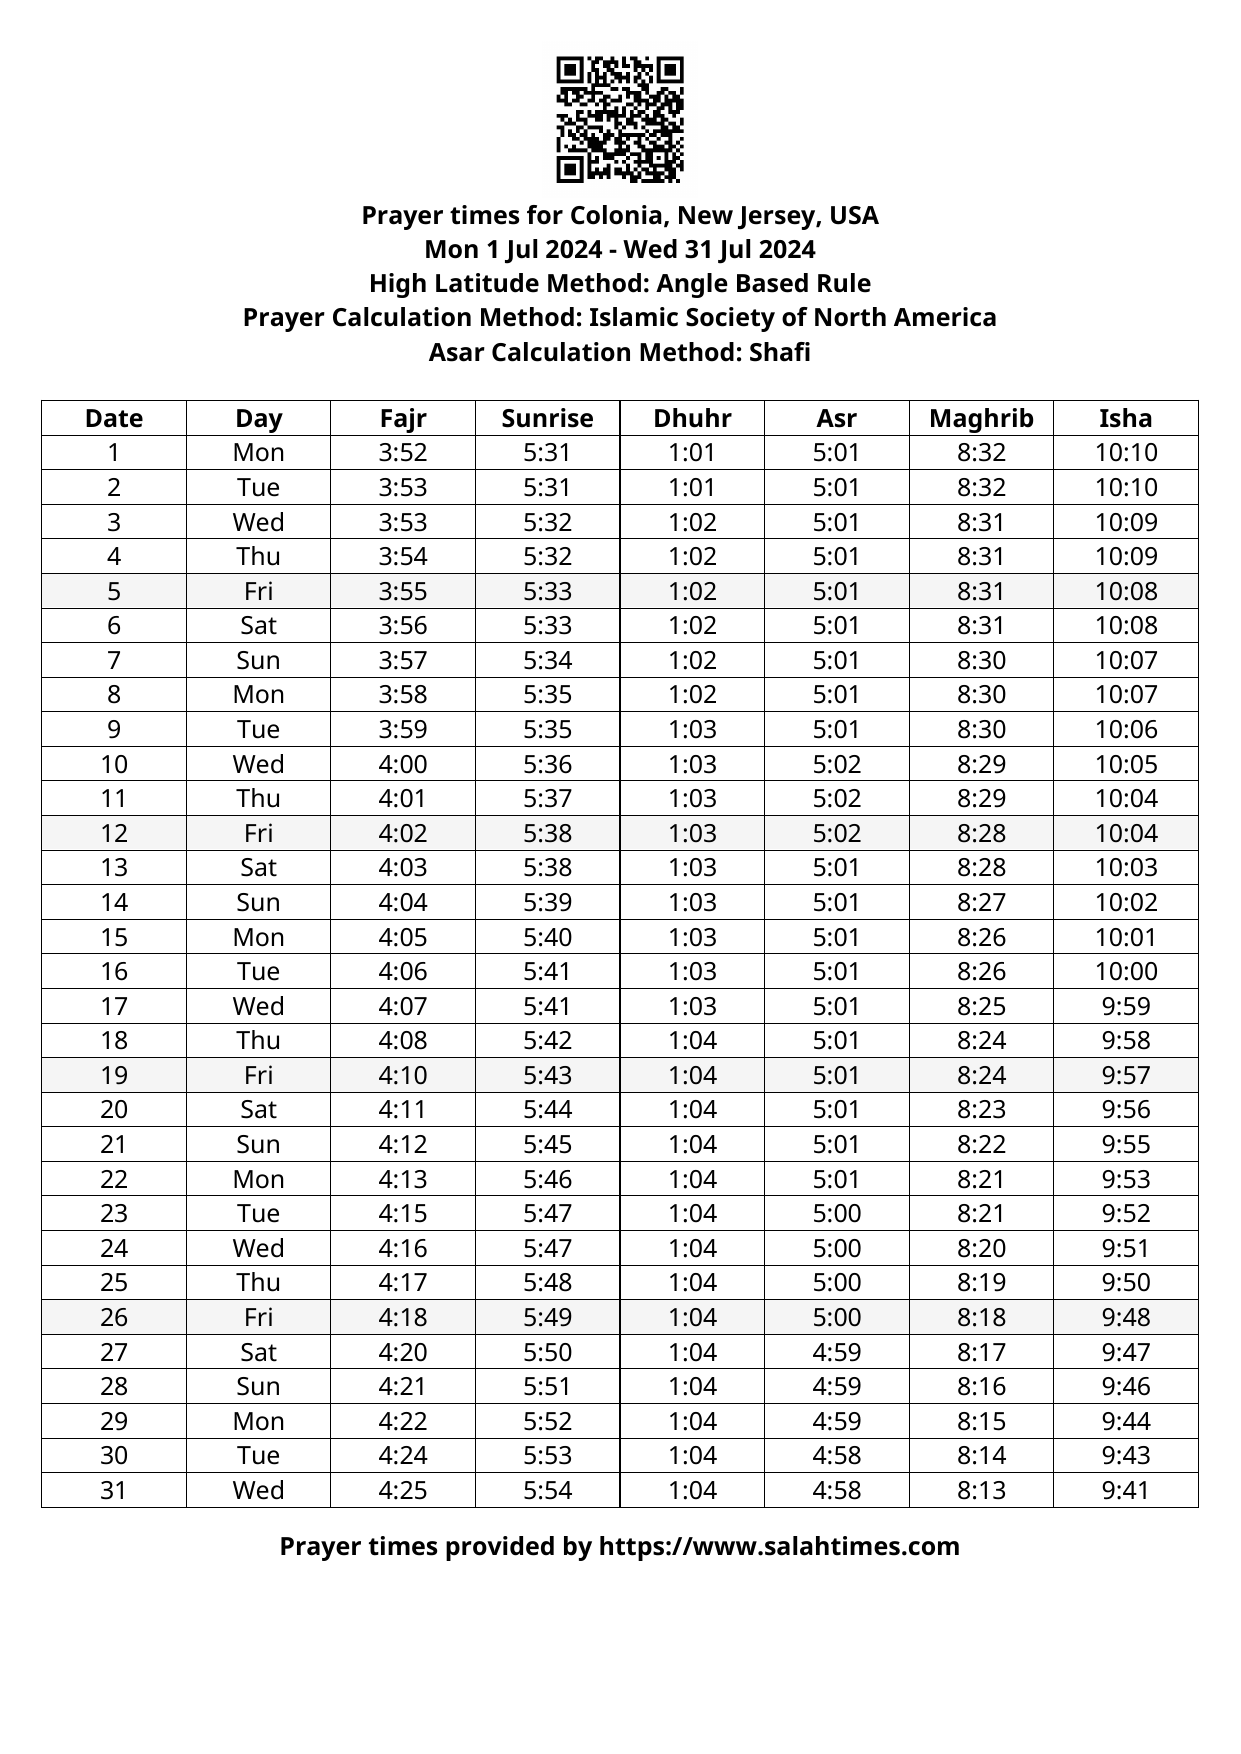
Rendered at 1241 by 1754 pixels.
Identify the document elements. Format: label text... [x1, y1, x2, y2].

table_cell 8:27 [910, 885, 1053, 919]
table_cell 1:04 [621, 1266, 764, 1299]
table_cell 8:24 [910, 1024, 1053, 1057]
table_cell Sun [187, 1369, 330, 1403]
table_cell 22 [42, 1162, 186, 1195]
table_cell 1:02 [621, 678, 764, 711]
table_cell 1:02 [621, 505, 764, 538]
table_cell 8:21 [910, 1196, 1053, 1230]
table_cell 4:58 [765, 1439, 909, 1472]
table_cell 10:03 [1054, 851, 1198, 884]
table_cell 1:03 [621, 816, 764, 849]
table_cell 10:06 [1054, 712, 1198, 746]
table_cell 1:03 [621, 920, 764, 953]
table_cell 4:06 [331, 954, 475, 988]
table_cell 8:31 [910, 505, 1053, 538]
table_cell 5:01 [765, 1093, 909, 1126]
table_cell 4:13 [331, 1162, 475, 1195]
table_cell 1:01 [621, 470, 764, 504]
table_cell 5:01 [765, 539, 909, 573]
table_cell 5:01 [765, 1024, 909, 1057]
table_cell 5:52 [476, 1404, 619, 1437]
table_cell 5:38 [476, 816, 619, 849]
table_cell 8:22 [910, 1127, 1053, 1161]
table_cell 9:53 [1054, 1162, 1198, 1195]
table_cell 9:52 [1054, 1196, 1198, 1230]
table_cell 10:04 [1054, 816, 1198, 849]
table_cell 5:47 [476, 1196, 619, 1230]
table_cell 1:04 [621, 1473, 764, 1507]
table_cell 9:43 [1054, 1439, 1198, 1472]
table_cell 8:29 [910, 747, 1053, 780]
table_cell 9:46 [1054, 1369, 1198, 1403]
table_cell 15 [42, 920, 186, 953]
table_cell 3:57 [331, 643, 475, 677]
table_cell 5:01 [765, 1058, 909, 1092]
table_cell 5:00 [765, 1266, 909, 1299]
table_cell 29 [42, 1404, 186, 1437]
table_cell 10:08 [1054, 609, 1198, 642]
table_cell 5 [42, 574, 186, 607]
table_header Asr [765, 401, 909, 434]
table_cell 8:31 [910, 609, 1053, 642]
table_cell 5:31 [476, 470, 619, 504]
table_cell 8:13 [910, 1473, 1053, 1507]
table_cell 5:01 [765, 851, 909, 884]
table_cell 4:18 [331, 1300, 475, 1334]
table_cell 3:53 [331, 470, 475, 504]
table_cell 3:58 [331, 678, 475, 711]
table_cell 5:37 [476, 781, 619, 815]
table_cell 10:10 [1054, 470, 1198, 504]
table_cell 3:55 [331, 574, 475, 607]
table_cell 5:54 [476, 1473, 619, 1507]
table_cell 3:52 [331, 436, 475, 469]
table_cell Tue [187, 712, 330, 746]
table_cell 1:02 [621, 609, 764, 642]
table_cell Mon [187, 1162, 330, 1195]
table_cell 10:04 [1054, 781, 1198, 815]
table_cell 6 [42, 609, 186, 642]
table_cell 1:04 [621, 1369, 764, 1403]
table_cell Mon [187, 678, 330, 711]
table_cell 11 [42, 781, 186, 815]
table_cell 10:02 [1054, 885, 1198, 919]
table_cell 1:03 [621, 712, 764, 746]
table_cell 8:18 [910, 1300, 1053, 1334]
table_cell 10:07 [1054, 643, 1198, 677]
table_cell Sun [187, 643, 330, 677]
table_cell 5:53 [476, 1439, 619, 1472]
table_cell 10:00 [1054, 954, 1198, 988]
table_cell 4:07 [331, 989, 475, 1022]
table_cell 8:31 [910, 574, 1053, 607]
table_cell 8:25 [910, 989, 1053, 1022]
table_cell Mon [187, 920, 330, 953]
table_cell 4:59 [765, 1369, 909, 1403]
table_cell 4:20 [331, 1335, 475, 1368]
table_cell 8:15 [910, 1404, 1053, 1437]
table_header Sunrise [476, 401, 619, 434]
table_cell 9:50 [1054, 1266, 1198, 1299]
table_cell Wed [187, 505, 330, 538]
table_cell 30 [42, 1439, 186, 1472]
table_cell 9:51 [1054, 1231, 1198, 1264]
table_cell Tue [187, 1439, 330, 1472]
table_cell 10:07 [1054, 678, 1198, 711]
table_cell 1:03 [621, 954, 764, 988]
table_cell 8:26 [910, 920, 1053, 953]
table_cell 4:01 [331, 781, 475, 815]
table_cell 1:03 [621, 781, 764, 815]
table_cell 9:56 [1054, 1093, 1198, 1126]
table_cell 4:10 [331, 1058, 475, 1092]
table_cell Sat [187, 1093, 330, 1126]
table_cell 5:01 [765, 574, 909, 607]
table_cell 9:57 [1054, 1058, 1198, 1092]
table_cell 1:04 [621, 1196, 764, 1230]
table_cell 5:01 [765, 470, 909, 504]
table_cell 9:48 [1054, 1300, 1198, 1334]
table_cell 8:21 [910, 1162, 1053, 1195]
table_cell 5:45 [476, 1127, 619, 1161]
table_cell 1:02 [621, 574, 764, 607]
table_cell 5:41 [476, 954, 619, 988]
table_cell 8:28 [910, 851, 1053, 884]
table_cell Tue [187, 954, 330, 988]
table_cell 25 [42, 1266, 186, 1299]
table_cell 4:25 [331, 1473, 475, 1507]
table_cell 5:48 [476, 1266, 619, 1299]
table_cell 4:17 [331, 1266, 475, 1299]
table_cell Wed [187, 747, 330, 780]
table_cell 4:12 [331, 1127, 475, 1161]
table_cell 5:01 [765, 1127, 909, 1161]
table_cell 5:01 [765, 885, 909, 919]
table_cell 8:16 [910, 1369, 1053, 1403]
table_cell 4:11 [331, 1093, 475, 1126]
table_cell 4:00 [331, 747, 475, 780]
table_cell 5:01 [765, 643, 909, 677]
table_cell 1:02 [621, 539, 764, 573]
table_cell Tue [187, 470, 330, 504]
table_cell 5:02 [765, 781, 909, 815]
table_cell 5:01 [765, 436, 909, 469]
table_cell 27 [42, 1335, 186, 1368]
table_cell 10:09 [1054, 539, 1198, 573]
table_cell 5:40 [476, 920, 619, 953]
table_cell 1:03 [621, 851, 764, 884]
table_cell 1:04 [621, 1439, 764, 1472]
table_cell 4:02 [331, 816, 475, 849]
table_header Dhuhr [621, 401, 764, 434]
table_cell Wed [187, 989, 330, 1022]
text Prayer times provided by https://www.salahtimes.com [42, 1528, 1198, 1563]
table_cell 5:00 [765, 1196, 909, 1230]
table_cell Fri [187, 574, 330, 607]
table_cell 5:02 [765, 816, 909, 849]
table_cell 10:08 [1054, 574, 1198, 607]
table_cell 18 [42, 1024, 186, 1057]
table_cell Sat [187, 851, 330, 884]
table_cell 5:43 [476, 1058, 619, 1092]
table_cell 5:01 [765, 954, 909, 988]
table_cell Sat [187, 1335, 330, 1368]
table_cell 10:10 [1054, 436, 1198, 469]
table_cell 20 [42, 1093, 186, 1126]
table_cell 5:33 [476, 609, 619, 642]
table_cell 5:01 [765, 712, 909, 746]
table_cell Fri [187, 816, 330, 849]
table_cell 1:01 [621, 436, 764, 469]
table_cell 5:01 [765, 989, 909, 1022]
table_cell 4:22 [331, 1404, 475, 1437]
table_cell 8 [42, 678, 186, 711]
table_cell 8:23 [910, 1093, 1053, 1126]
table_cell Wed [187, 1473, 330, 1507]
table_cell 5:33 [476, 574, 619, 607]
table_cell 4:04 [331, 885, 475, 919]
text High Latitude Method: Angle Based Rule [42, 266, 1198, 300]
table_cell 8:30 [910, 678, 1053, 711]
table_cell 3:56 [331, 609, 475, 642]
table_cell 8:26 [910, 954, 1053, 988]
table_cell Sun [187, 1127, 330, 1161]
table_cell 1:04 [621, 1335, 764, 1368]
table_cell 26 [42, 1300, 186, 1334]
table_cell 5:44 [476, 1093, 619, 1126]
table_cell 4:59 [765, 1404, 909, 1437]
table_header Isha [1054, 401, 1198, 434]
table_header Fajr [331, 401, 475, 434]
table_header Maghrib [910, 401, 1053, 434]
table_cell Fri [187, 1300, 330, 1334]
table_cell 1:02 [621, 643, 764, 677]
table_cell 4:03 [331, 851, 475, 884]
table_cell 4:05 [331, 920, 475, 953]
table_cell 19 [42, 1058, 186, 1092]
table_cell Mon [187, 1404, 330, 1437]
table_cell 8:14 [910, 1439, 1053, 1472]
text Asar Calculation Method: Shafi [42, 334, 1198, 368]
table_cell 5:31 [476, 436, 619, 469]
table_cell Sun [187, 885, 330, 919]
table_cell 5:36 [476, 747, 619, 780]
table_cell 10 [42, 747, 186, 780]
table_cell 5:46 [476, 1162, 619, 1195]
table_cell 5:50 [476, 1335, 619, 1368]
text Prayer times for Colonia, New Jersey, USA [42, 198, 1198, 232]
table_cell 21 [42, 1127, 186, 1161]
table_cell Thu [187, 539, 330, 573]
table_cell 14 [42, 885, 186, 919]
table_cell 8:31 [910, 539, 1053, 573]
table_cell 3 [42, 505, 186, 538]
table_cell 8:19 [910, 1266, 1053, 1299]
table_cell 8:30 [910, 643, 1053, 677]
table_cell 5:01 [765, 609, 909, 642]
table_cell 13 [42, 851, 186, 884]
table_cell 5:01 [765, 920, 909, 953]
table_cell 1:04 [621, 1024, 764, 1057]
table_cell 8:24 [910, 1058, 1053, 1092]
table_cell 5:00 [765, 1231, 909, 1264]
table_cell Wed [187, 1231, 330, 1264]
table_cell 5:38 [476, 851, 619, 884]
table_header Date [42, 401, 186, 434]
table_cell 4 [42, 539, 186, 573]
table_cell 31 [42, 1473, 186, 1507]
table_cell 9 [42, 712, 186, 746]
table_cell 2 [42, 470, 186, 504]
table_cell 5:51 [476, 1369, 619, 1403]
table_cell 9:47 [1054, 1335, 1198, 1368]
table_cell 9:44 [1054, 1404, 1198, 1437]
table_cell Tue [187, 1196, 330, 1230]
table_cell 1:04 [621, 1093, 764, 1126]
table_cell 9:41 [1054, 1473, 1198, 1507]
table_cell 8:20 [910, 1231, 1053, 1264]
table_cell 5:01 [765, 505, 909, 538]
table_cell 1 [42, 436, 186, 469]
table_cell 5:00 [765, 1300, 909, 1334]
table_cell 4:59 [765, 1335, 909, 1368]
table_cell 28 [42, 1369, 186, 1403]
table_cell 8:32 [910, 470, 1053, 504]
table_cell 24 [42, 1231, 186, 1264]
table_cell 5:42 [476, 1024, 619, 1057]
table_cell 8:28 [910, 816, 1053, 849]
table_cell 4:15 [331, 1196, 475, 1230]
table_cell 12 [42, 816, 186, 849]
text Prayer Calculation Method: Islamic Society of North America [42, 300, 1198, 334]
table_cell Sat [187, 609, 330, 642]
table_cell 8:29 [910, 781, 1053, 815]
table_cell 7 [42, 643, 186, 677]
table_cell 9:59 [1054, 989, 1198, 1022]
table_cell 5:32 [476, 539, 619, 573]
table_cell 3:59 [331, 712, 475, 746]
table_cell 17 [42, 989, 186, 1022]
table_cell 4:21 [331, 1369, 475, 1403]
table_cell 1:04 [621, 1127, 764, 1161]
table_cell Mon [187, 436, 330, 469]
table_cell Fri [187, 1058, 330, 1092]
table_cell 8:32 [910, 436, 1053, 469]
table_cell 10:09 [1054, 505, 1198, 538]
table_cell 8:30 [910, 712, 1053, 746]
table_cell 4:58 [765, 1473, 909, 1507]
table_cell 5:41 [476, 989, 619, 1022]
table_cell 8:17 [910, 1335, 1053, 1368]
table_cell 5:02 [765, 747, 909, 780]
table_cell 9:55 [1054, 1127, 1198, 1161]
table_cell 5:32 [476, 505, 619, 538]
table_cell 4:24 [331, 1439, 475, 1472]
text Mon 1 Jul 2024 - Wed 31 Jul 2024 [42, 232, 1198, 266]
table_cell 9:58 [1054, 1024, 1198, 1057]
table_cell 5:01 [765, 1162, 909, 1195]
table_cell 23 [42, 1196, 186, 1230]
table_cell 1:04 [621, 1058, 764, 1092]
table_cell 10:05 [1054, 747, 1198, 780]
table_cell 16 [42, 954, 186, 988]
table_cell 5:49 [476, 1300, 619, 1334]
picture [542, 41, 699, 198]
table_cell 1:04 [621, 1300, 764, 1334]
table_cell 5:35 [476, 712, 619, 746]
table_cell 10:01 [1054, 920, 1198, 953]
table_cell 1:03 [621, 747, 764, 780]
table_cell Thu [187, 1024, 330, 1057]
table_cell Thu [187, 1266, 330, 1299]
table_header Day [187, 401, 330, 434]
table_cell 5:01 [765, 678, 909, 711]
table_cell 3:53 [331, 505, 475, 538]
table_cell 1:04 [621, 1404, 764, 1437]
table_cell 4:16 [331, 1231, 475, 1264]
table_cell 5:39 [476, 885, 619, 919]
table_cell 1:03 [621, 885, 764, 919]
table_cell 3:54 [331, 539, 475, 573]
table_cell Thu [187, 781, 330, 815]
table_cell 4:08 [331, 1024, 475, 1057]
table_cell 1:04 [621, 1162, 764, 1195]
table_cell 5:35 [476, 678, 619, 711]
table_cell 1:04 [621, 1231, 764, 1264]
table_cell 1:03 [621, 989, 764, 1022]
table_cell 5:47 [476, 1231, 619, 1264]
table_cell 5:34 [476, 643, 619, 677]
